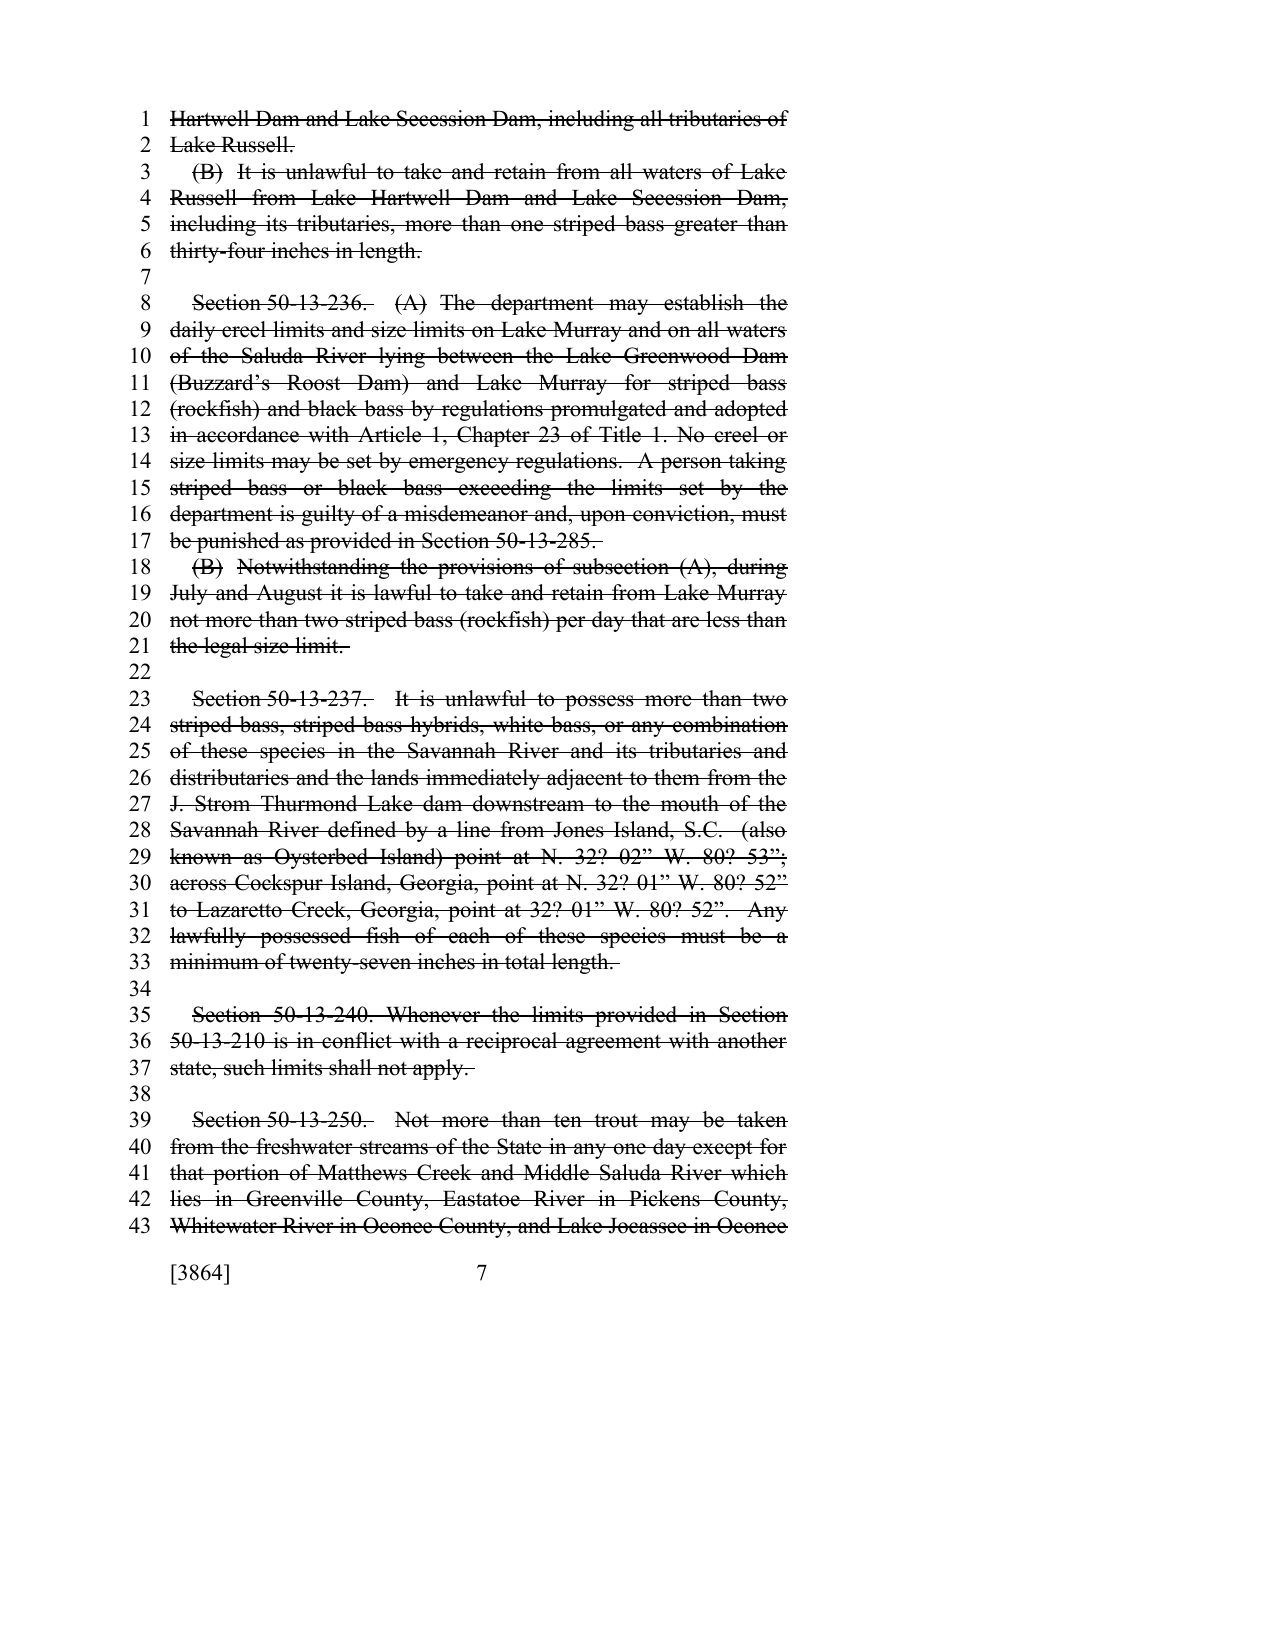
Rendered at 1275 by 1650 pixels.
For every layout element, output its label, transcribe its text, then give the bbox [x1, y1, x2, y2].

text Section 50-13-240. Whenever the limits provided in Section 50-13-210 is in conflict with a reciprocal agreement with another state, such limits shall not apply. [169, 1001, 787, 1042]
text (B) Notwithstanding the provisions of subsection (A), during July and August it is lawful to take and retain from Lake Murray not more than two striped bass (rockfish) per day that are less than the legal size limit. [169, 621, 787, 658]
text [169, 105, 787, 119]
text (B) Notwithstanding the provisions of subsection (A), during July and August it is lawful to take and retain from Lake Murray not more than two striped bass (rockfish) per day that are less than the legal size limit. [169, 595, 787, 620]
text (B) It is unlawful to take and retain from all waters of Lake Russell from Lake Hartwell Dam and Lake Secession Dam, including its tributaries, more than one striped bass greater than thirty-four inches in length. [169, 158, 787, 198]
text (B) It is unlawful to take and retain from all waters of Lake Russell from Lake Hartwell Dam and Lake Secession Dam, including its tributaries, more than one striped bass greater than thirty-four inches in length. [169, 226, 787, 263]
text (B) It is unlawful to take and retain from all waters of Lake Russell from Lake Hartwell Dam and Lake Secession Dam, including its tributaries, more than one striped bass greater than thirty-four inches in length. [169, 199, 787, 225]
text Section 50-13-240. Whenever the limits provided in Section 50-13-210 is in conflict with a reciprocal agreement with another state, such limits shall not apply. [169, 1043, 787, 1080]
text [169, 120, 787, 158]
text (B) Notwithstanding the provisions of subsection (A), during July and August it is lawful to take and retain from Lake Murray not more than two striped bass (rockfish) per day that are less than the legal size limit. [169, 553, 787, 594]
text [169, 1201, 787, 1226]
